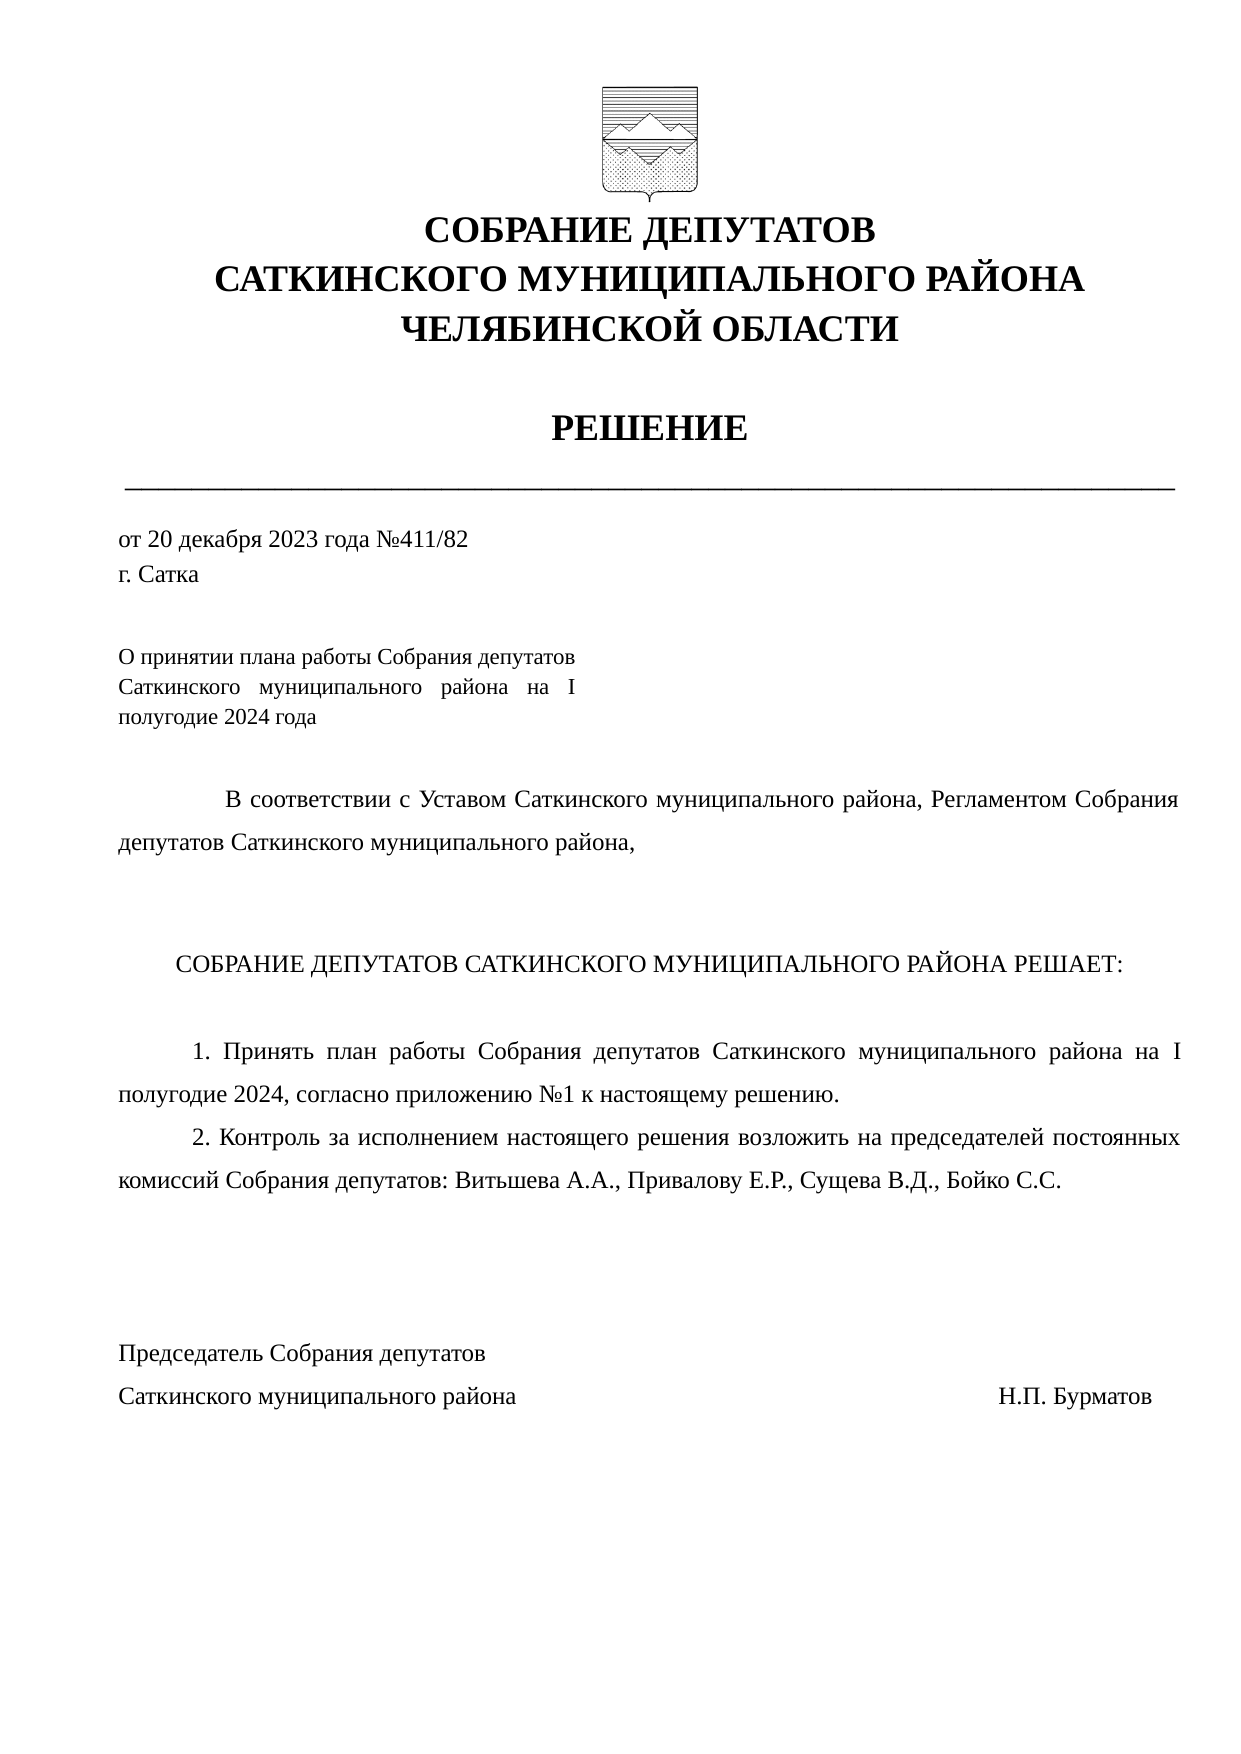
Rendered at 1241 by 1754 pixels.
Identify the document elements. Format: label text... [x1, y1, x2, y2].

text г. Сатка [118, 559, 1181, 588]
text РЕШЕНИЕ [118, 405, 1181, 448]
text Председатель Собрания депутатов [118, 1338, 1181, 1366]
text О принятии плана работы Собрания депутатов Саткинского муниципального района на I полугодие 2024 года [118, 643, 576, 730]
text 2. Контроль за исполнением настоящего решения возложить на председателей постоянных комиссий Собрания депутатов: Витьшева А.А., Привалову Е.Р., Сущева В.Д., Бойко С.С. [118, 1122, 1181, 1194]
text 1. Принять план работы Собрания депутатов Саткинского муниципального района на I полугодие 2024, согласно приложению №1 к настоящему решению. [118, 1036, 1181, 1108]
text СОБРАНИЕ ДЕПУТАТОВ САТКИНСКОГО МУНИЦИПАЛЬНОГО РАЙОНА РЕШАЕТ: [118, 949, 1181, 978]
text _______________________________________________________________ [118, 455, 1181, 493]
text САТКИНСКОГО МУНИЦИПАЛЬНОГО РАЙОНА [118, 257, 1181, 300]
text Саткинского муниципального района Н.П. Бурматов [118, 1381, 1181, 1409]
text от 20 декабря 2023 года №411/82 [118, 524, 1181, 553]
text СОБРАНИЕ ДЕПУТАТОВ [118, 207, 1181, 250]
picture [600, 84, 699, 203]
text ЧЕЛЯБИНСКОЙ ОБЛАСТИ [118, 306, 1181, 349]
text В соответствии с Уставом Саткинского муниципального района, Регламентом Собрания депутатов Саткинского муниципального района, [118, 784, 1181, 856]
